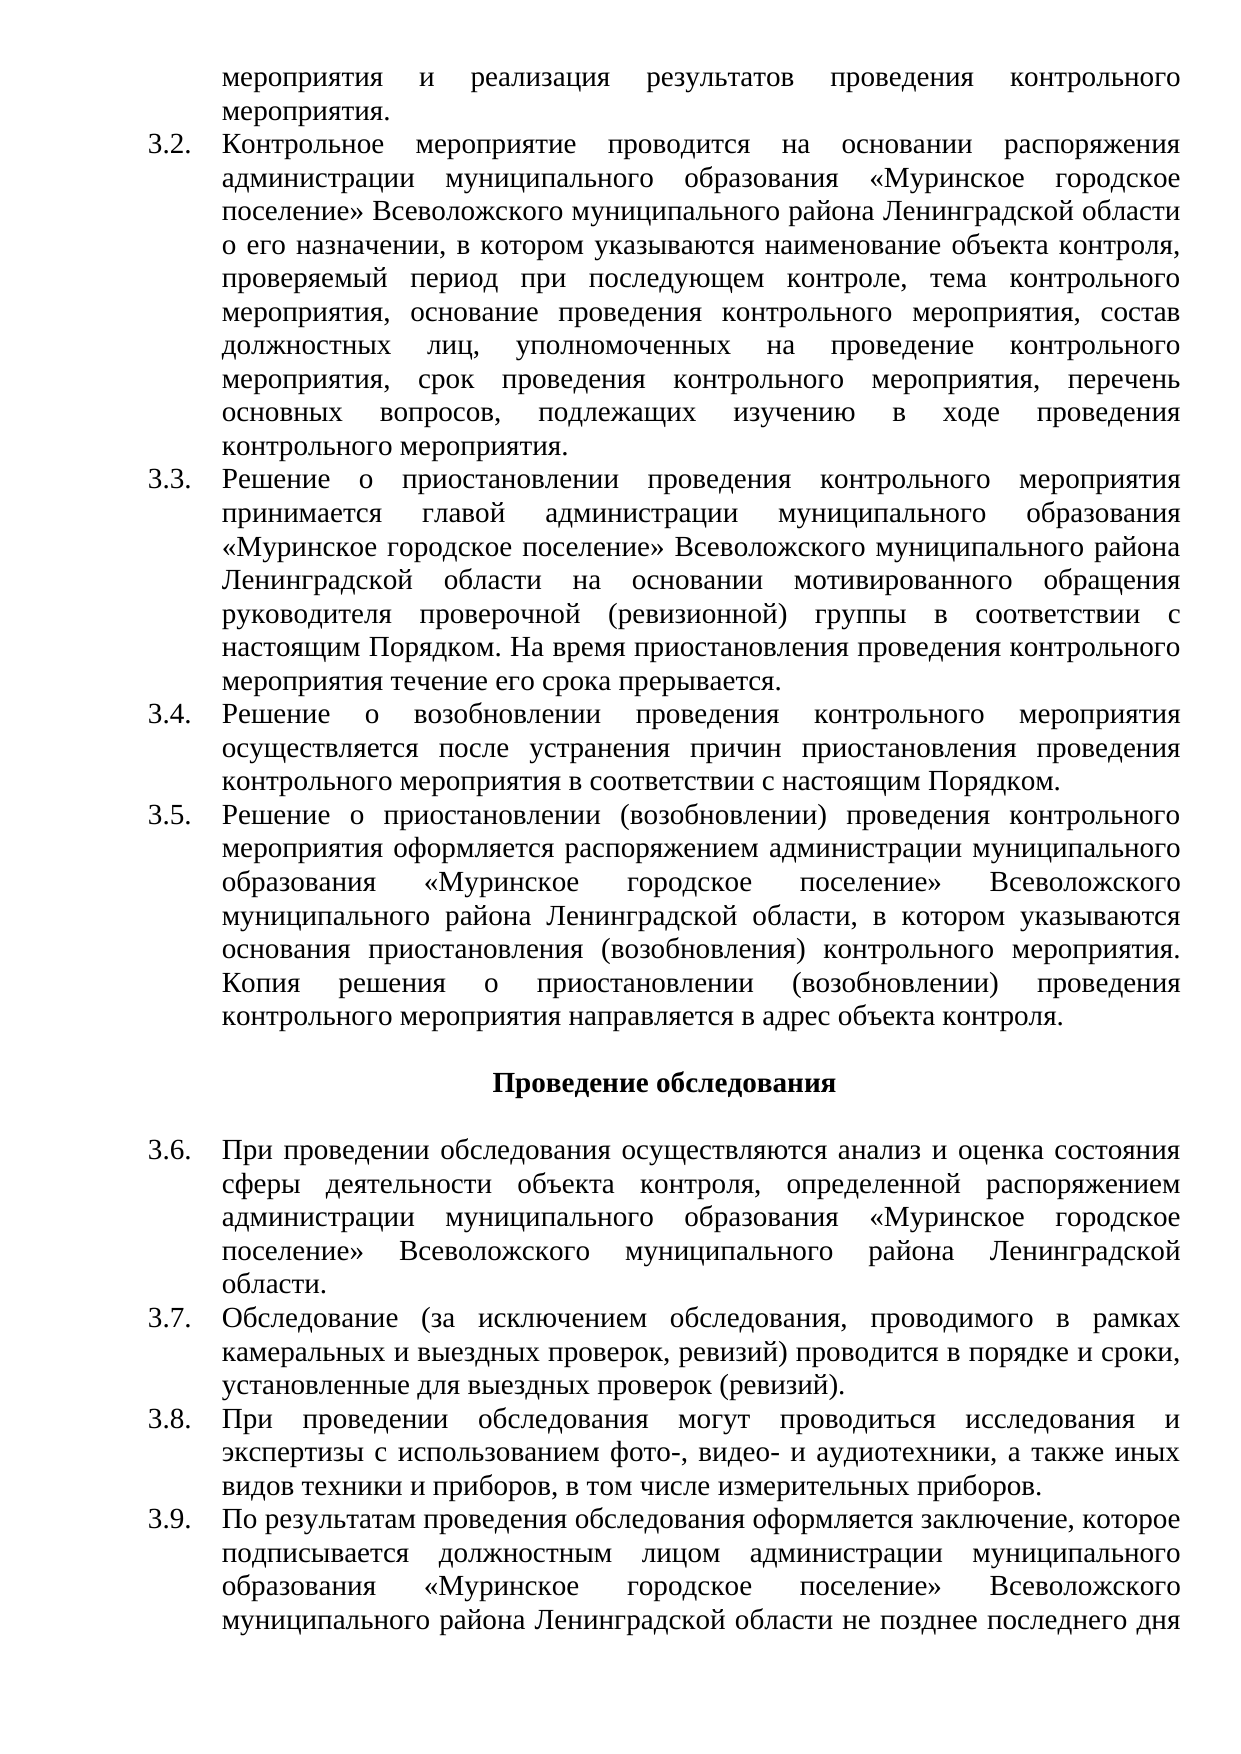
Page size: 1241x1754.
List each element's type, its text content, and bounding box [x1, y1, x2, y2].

list Решение о приостановлении (возобновлении) проведения контрольного мероприятия оформляется распоряжением администрации муниципального образования «Муринское городское поселение» Всеволожского муниципального района Ленинградской области, в котором указываются основания приостановления (возобновления) контрольного мероприятия. Копия решения о приостановлении (возобновлении) проведения контрольного мероприятия направляется в адрес объекта контроля. [148, 797, 1181, 1032]
list Проведение обследования [148, 1065, 1181, 1099]
list Контрольное мероприятие проводится на основании распоряжения администрации муниципального образования «Муринское городское поселение» Всеволожского муниципального района Ленинградской области о его назначении, в котором указываются наименование объекта контроля, проверяемый период при последующем контроле, тема контрольного мероприятия, основание проведения контрольного мероприятия, состав должностных лиц, уполномоченных на проведение контрольного мероприятия, срок проведения контрольного мероприятия, перечень основных вопросов, подлежащих изучению в ходе проведения контрольного мероприятия. [148, 126, 1181, 462]
list Решение о приостановлении проведения контрольного мероприятия принимается главой администрации муниципального образования «Муринское городское поселение» Всеволожского муниципального района Ленинградской области на основании мотивированного обращения руководителя проверочной (ревизионной) группы в соответствии с настоящим Порядком. На время приостановления проведения контрольного мероприятия течение его срока прерывается. [148, 462, 1181, 696]
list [148, 1501, 1181, 1636]
list При проведении обследования могут проводиться исследования и экспертизы с использованием фото-, видео- и аудиотехники, а также иных видов техники и приборов, в том числе измерительных приборов. [148, 1401, 1181, 1501]
list При проведении обследования осуществляются анализ и оценка состояния сферы деятельности объекта контроля, определенной распоряжением администрации муниципального образования «Муринское городское поселение» Всеволожского муниципального района Ленинградской области. [148, 1132, 1181, 1300]
list Решение о возобновлении проведения контрольного мероприятия осуществляется после устранения причин приостановления проведения контрольного мероприятия в соответствии с настоящим Порядком. [148, 696, 1181, 797]
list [148, 59, 1181, 126]
list Обследование (за исключением обследования, проводимого в рамках камеральных и выездных проверок, ревизий) проводится в порядке и сроки, установленные для выездных проверок (ревизий). [148, 1300, 1181, 1401]
